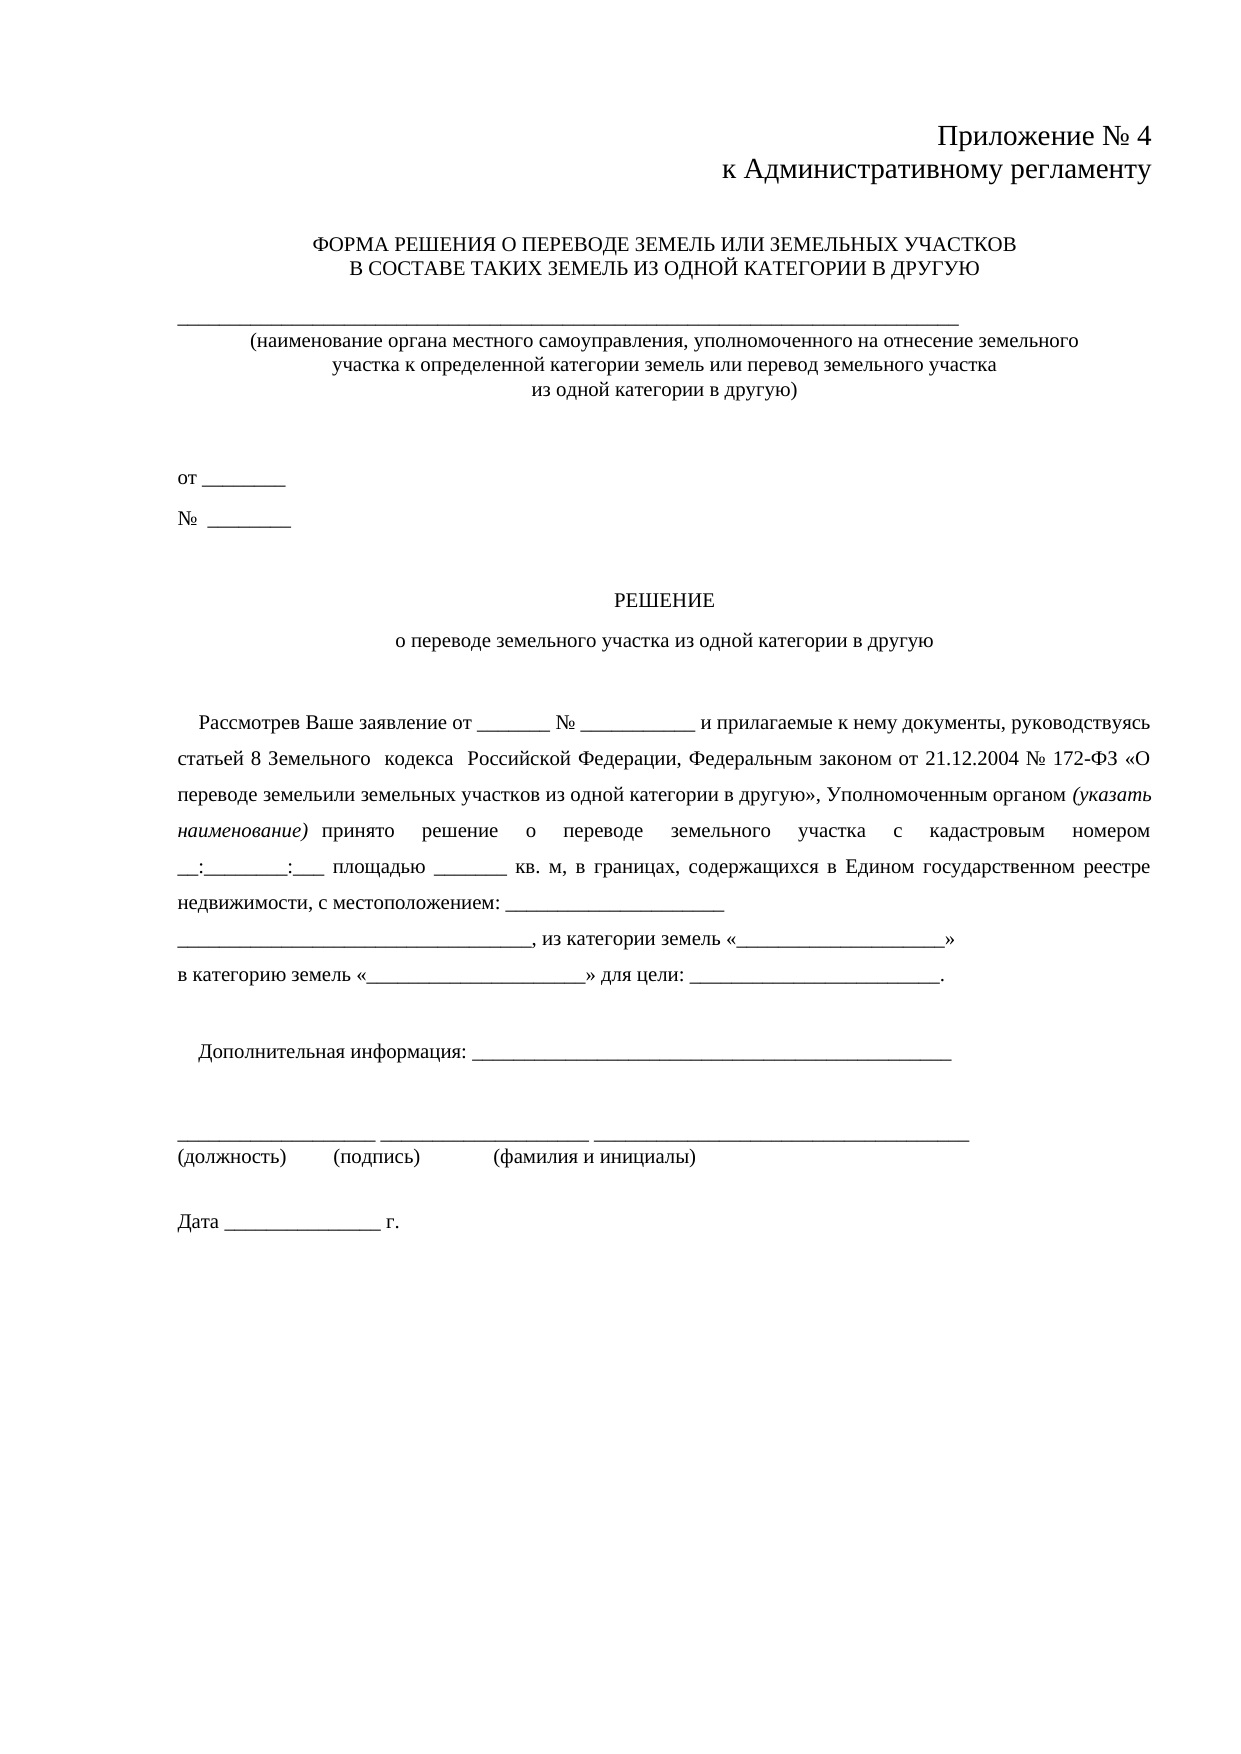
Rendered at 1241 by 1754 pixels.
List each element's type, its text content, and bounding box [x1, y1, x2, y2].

text Рассмотрев Ваше заявление от _______ № ___________ и прилагаемые к нему документы, руководствуясь статьей 8 Земельного кодекса Российской Федерации, Федеральным законом от 21.12.2004 № 172-ФЗ «О переводе земельили земельных участков из одной категории в другую», Уполномоченным органом (указать наименование) принято решение о переводе земельного участка с кадастровым номером __:________:___ площадью _______ кв. м, в границах, содержащихся в Едином государственном реестре недвижимости, с местоположением: _____________________ [177, 710, 1152, 914]
text Приложение № 4 [177, 118, 1152, 152]
text участка к определенной категории земель или перевод земельного участка [177, 352, 1152, 376]
text Дата _______________ г. [177, 1209, 1152, 1233]
text РЕШЕНИЕ [177, 587, 1152, 612]
text __________________________________, из категории земель «____________________» [177, 926, 1152, 950]
text В СОСТАВЕ ТАКИХ ЗЕМЕЛЬ ИЗ ОДНОЙ КАТЕГОРИИ В ДРУГУЮ [177, 256, 1152, 280]
text ФОРМА РЕШЕНИЯ О ПЕРЕВОДЕ ЗЕМЕЛЬ ИЛИ ЗЕМЕЛЬНЫХ УЧАСТКОВ [177, 232, 1152, 256]
text к Административному регламенту [177, 152, 1152, 185]
text ___________________________________________________________________________ [177, 304, 1152, 328]
text Дополнительная информация: ______________________________________________ [177, 1039, 1152, 1063]
text № ________ [177, 506, 1152, 530]
text о переводе земельного участка из одной категории в другую [177, 628, 1152, 652]
text из одной категории в другую) [177, 376, 1152, 401]
text от ________ [177, 465, 1152, 489]
text ___________________ ____________________ ____________________________________ [177, 1120, 1152, 1144]
text (должность) (подпись) (фамилия и инициалы) [177, 1144, 1152, 1168]
text в категорию земель «_____________________» для цели: ________________________. [177, 962, 1152, 986]
text (наименование органа местного самоуправления, уполномоченного на отнесение земельного [177, 328, 1152, 352]
